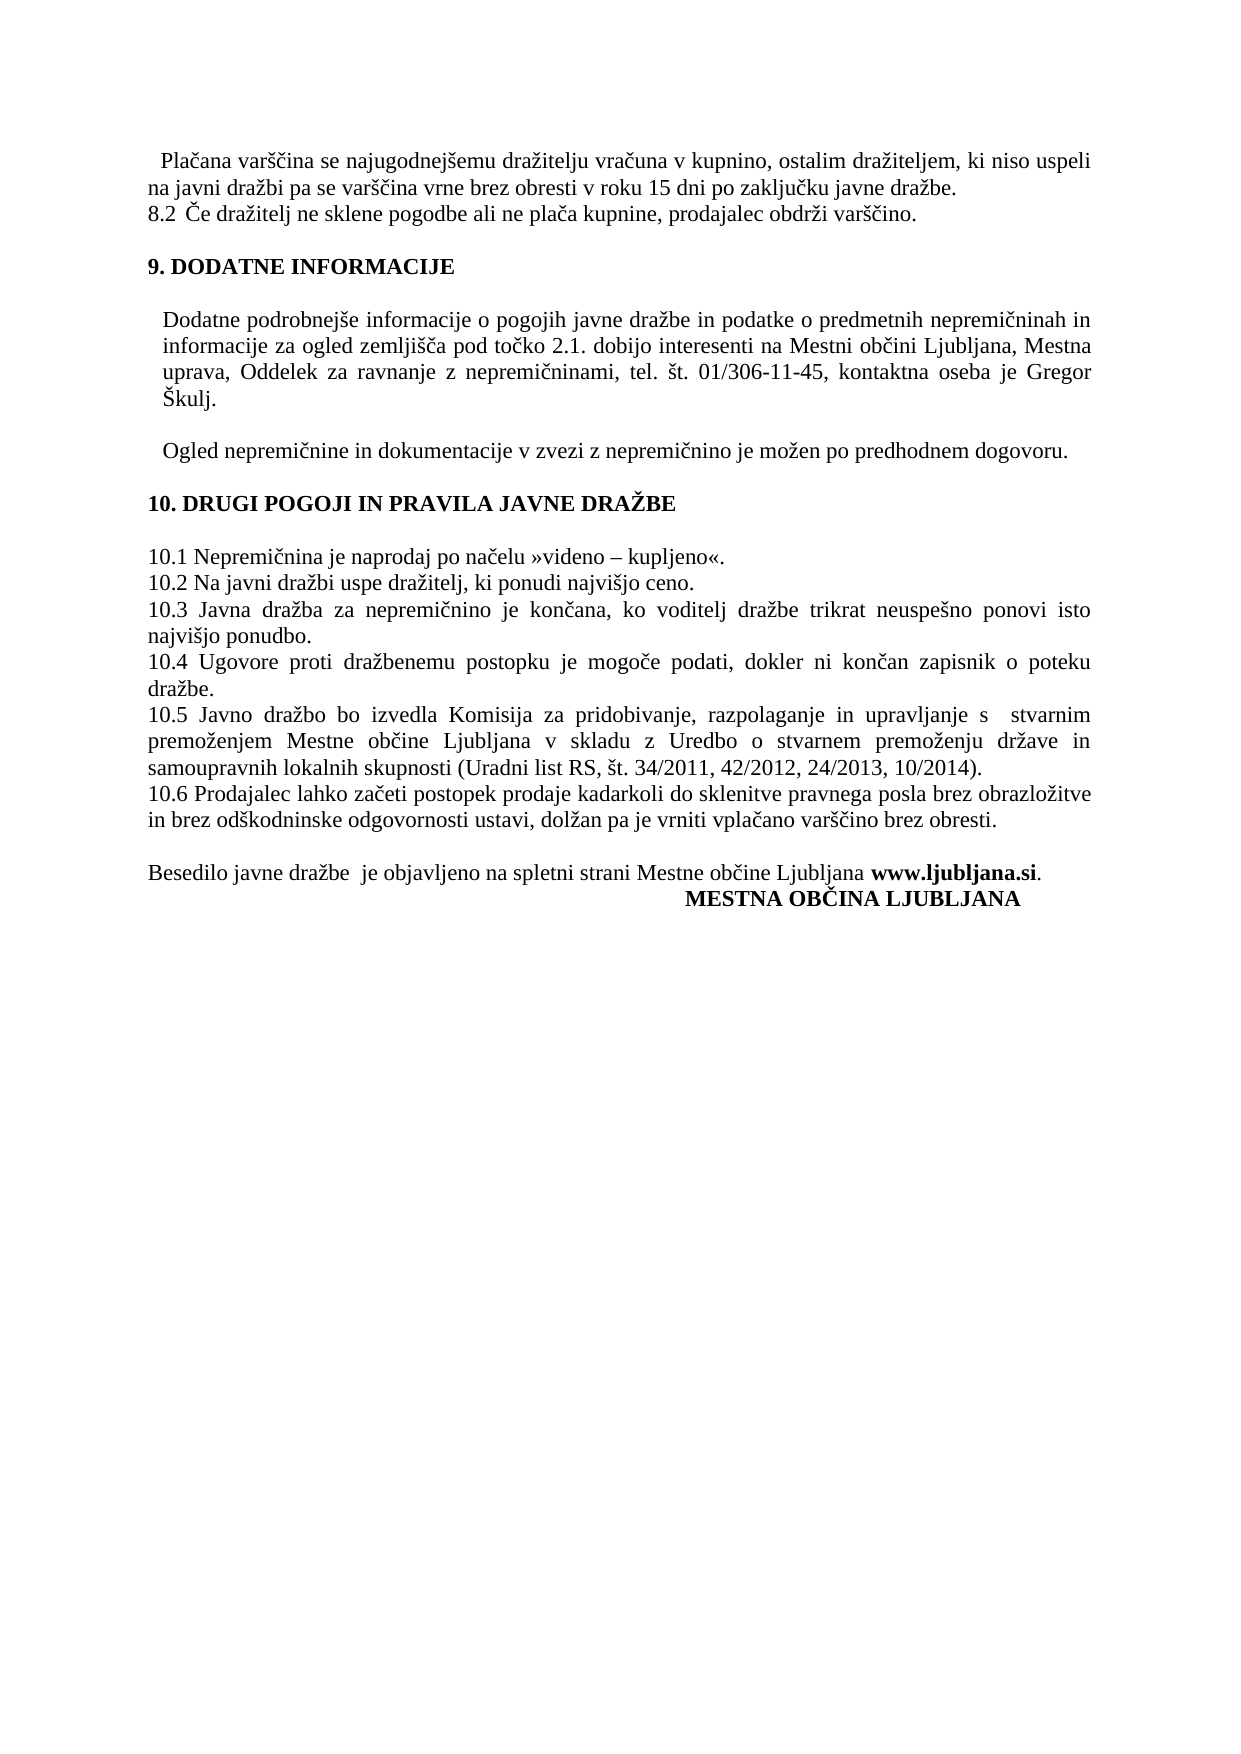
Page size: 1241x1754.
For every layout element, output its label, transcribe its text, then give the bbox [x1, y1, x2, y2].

text MESTNA OBČINA LJUBLJANA [185, 886, 1093, 912]
text 10.1 Nepremičnina je naprodaj po načelu »videno – kupljeno«. [148, 543, 1093, 569]
text Dodatne podrobnejše informacije o pogojih javne dražbe in podatke o predmetnih nepremičninah in informacije za ogled zemljišča pod točko 2.1. dobijo interesenti na Mestni občini Ljubljana, Mestna uprava, Oddelek za ravnanje z nepremičninami, tel. št. 01/306-11-45, kontaktna oseba je Gregor Škulj. [162, 306, 1093, 411]
text 10.2 Na javni dražbi uspe dražitelj, ki ponudi najvišjo ceno. [148, 569, 1093, 596]
text 10.5 Javno dražbo bo izvedla Komisija za pridobivanje, razpolaganje in upravljanje s stvarnim premoženjem Mestne občine Ljubljana v skladu z Uredbo o stvarnem premoženju države in samoupravnih lokalnih skupnosti (Uradni list RS, št. 34/2011, 42/2012, 24/2013, 10/2014). [148, 701, 1093, 780]
text Besedilo javne dražbe je objavljeno na spletni strani Mestne občine Ljubljana www.ljubljana.si. [148, 859, 1093, 886]
text 10.3 Javna dražba za nepremičnino je končana, ko voditelj dražbe trikrat neuspešno ponovi isto najvišjo ponudbo. [148, 596, 1093, 648]
text 10.4 Ugovore proti dražbenemu postopku je mogoče podati, dokler ni končan zapisnik o poteku dražbe. [148, 648, 1093, 701]
list Če dražitelj ne sklene pogodbe ali ne plača kupnine, prodajalec obdrži varščino. [148, 200, 1093, 227]
text Plačana varščina se najugodnejšemu dražitelju vračuna v kupnino, ostalim dražiteljem, ki niso uspeli na javni dražbi pa se varščina vrne brez obresti v roku 15 dni po zaključku javne dražbe. [148, 148, 1093, 200]
text 10. DRUGI POGOJI IN PRAVILA JAVNE DRAŽBE [148, 490, 1093, 517]
text 10.6 Prodajalec lahko začeti postopek prodaje kadarkoli do sklenitve pravnega posla brez obrazložitve in brez odškodninske odgovornosti ustavi, dolžan pa je vrniti vplačano varščino brez obresti. [148, 780, 1093, 833]
text Ogled nepremičnine in dokumentacije v zvezi z nepremičnino je možen po predhodnem dogovoru. [162, 437, 1093, 464]
text 9. DODATNE INFORMACIJE [148, 253, 1093, 279]
